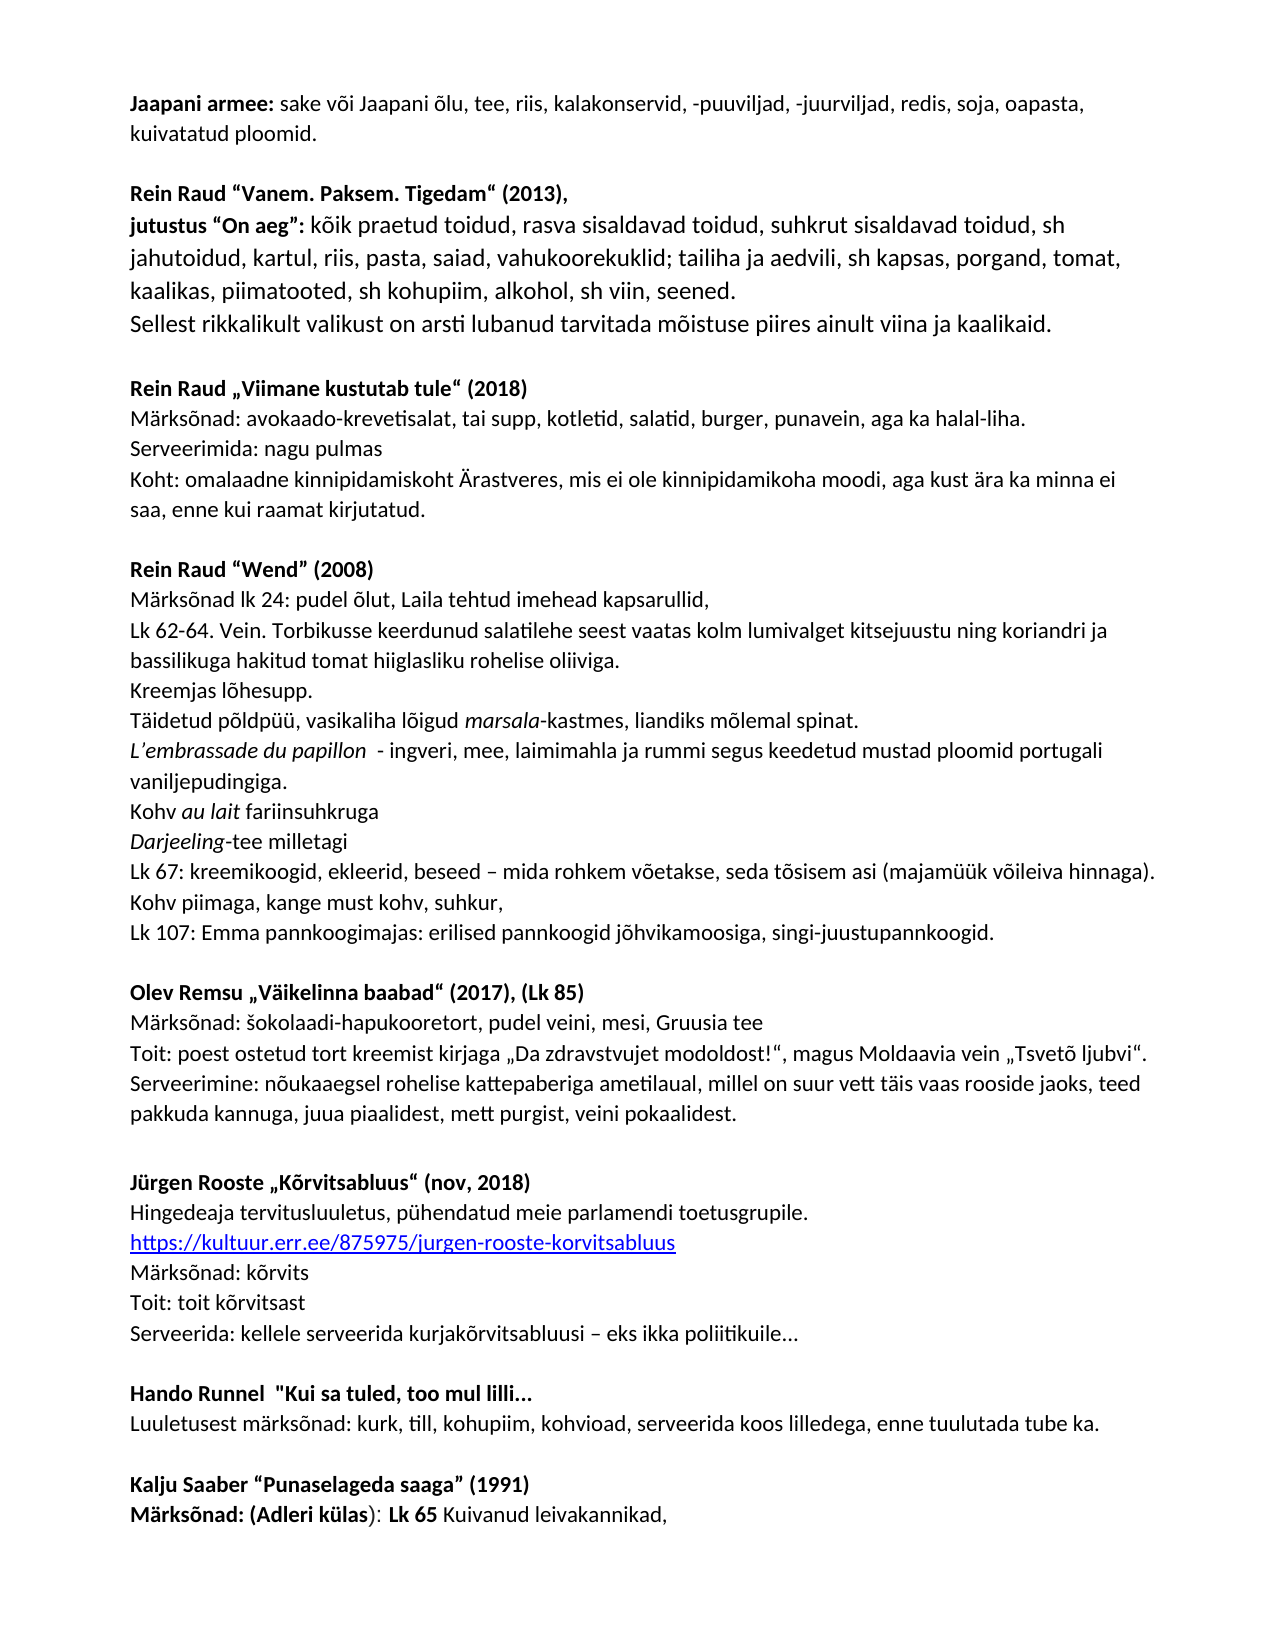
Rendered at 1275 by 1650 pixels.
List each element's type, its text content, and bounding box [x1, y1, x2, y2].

text Koht: omalaadne kinnipidamiskoht Ärastveres, mis ei ole kinnipidamikoha moodi, aga kust ära ka minna ei saa, enne kui raamat kirjutatud. [130, 465, 1157, 523]
text Lk 107: Emma pannkoogimajas: erilised pannkoogid jõhvikamoosiga, singi-juustupannkoogid. [130, 918, 1157, 946]
text Rein Raud „Viimane kustutab tule“ (2018) [130, 374, 1157, 402]
text Märksõnad: kõrvits [130, 1258, 1157, 1286]
text Toit: poest ostetud tort kreemist kirjaga „Da zdravstvujet modoldost!“, magus Moldaavia vein „Tsvetõ ljubvi“. [130, 1039, 1157, 1067]
text Lk 62-64. Vein. Torbikusse keerdunud salatilehe seest vaatas kolm lumivalget kitsejuustu ning koriandri ja bassilikuga hakitud tomat hiiglasliku rohelise oliiviga. [130, 616, 1157, 674]
text Jürgen Rooste „Kõrvitsabluus“ (nov, 2018) [130, 1168, 1157, 1196]
text Rein Raud “Wend” (2008) [130, 555, 1157, 583]
text Täidetud põldpüü, vasikaliha lõigud marsala-kastmes, liandiks mõlemal spinat. [130, 706, 1157, 734]
text Serveerimine: nõukaaegsel rohelise kattepaberiga ametilaual, millel on suur vett täis vaas rooside jaoks, teed pakkuda kannuga, juua piaalidest, mett purgist, veini pokaalidest. [130, 1069, 1157, 1127]
text Kohv au lait fariinsuhkruga [130, 797, 1157, 825]
text Darjeeling-tee milletagi [130, 827, 1157, 855]
text Märksõnad: avokaado-krevetisalat, tai supp, kotletid, salatid, burger, punavein, aga ka halal-liha. [130, 404, 1157, 432]
text L’embrassade du papillon - ingveri, mee, laimimahla ja rummi segus keedetud mustad ploomid portugali vaniljepudingiga. [130, 737, 1157, 795]
text Kreemjas lõhesupp. [130, 676, 1157, 704]
text Olev Remsu „Väikelinna baabad“ (2017), (Lk 85) [130, 978, 1157, 1006]
text Jaapani armee: sake või Jaapani õlu, tee, riis, kalakonservid, -puuviljad, -juurviljad, redis, soja, oapasta, kuivatatud ploomid. [130, 89, 1157, 147]
text Märksõnad lk 24: pudel õlut, Laila tehtud imehead kapsarullid, [130, 586, 1157, 613]
text Sellest rikkalikult valikust on arsti lubanud tarvitada mõistuse piires ainult viina ja kaalikaid. [130, 308, 1157, 339]
text Kalju Saaber “Punaselageda saaga” (1991) [130, 1470, 1157, 1498]
text Serveerimida: nagu pulmas [130, 434, 1157, 462]
text Märksõnad: šokolaadi-hapukooretort, pudel veini, mesi, Gruusia tee [130, 1008, 1157, 1036]
text Toit: toit kõrvitsast [130, 1288, 1157, 1317]
text Märksõnad: (Adleri külas): Lk 65 Kuivanud leivakannikad, [130, 1500, 1157, 1528]
text Hingedeaja tervitusluuletus, pühendatud meie parlamendi toetusgrupile. https://kultuur.err.ee/875975/jurgen-rooste-korvitsabluus [130, 1198, 1157, 1256]
text Hando Runnel "Kui sa tuled, too mul lilli... [130, 1379, 1157, 1407]
text Rein Raud “Vanem. Paksem. Tigedam“ (2013), [130, 179, 1157, 207]
text Serveerida: kellele serveerida kurjakõrvitsabluusi – eks ikka poliitikuile... [130, 1319, 1157, 1347]
text Lk 67: kreemikoogid, ekleerid, beseed – mida rohkem võetakse, seda tõsisem asi (majamüük võileiva hinnaga). Kohv piimaga, kange must kohv, suhkur, [130, 857, 1157, 916]
text jutustus “On aeg”: kõik praetud toidud, rasva sisaldavad toidud, suhkrut sisaldavad toidud, sh jahutoidud, kartul, riis, pasta, saiad, vahukoorekuklid; tailiha ja aedvili, sh kapsas, porgand, tomat, kaalikas, piimatooted, sh kohupiim, alkohol, sh viin, seened. [130, 209, 1157, 306]
text Luuletusest märksõnad: kurk, till, kohupiim, kohvioad, serveerida koos lilledega, enne tuulutada tube ka. [130, 1409, 1157, 1437]
